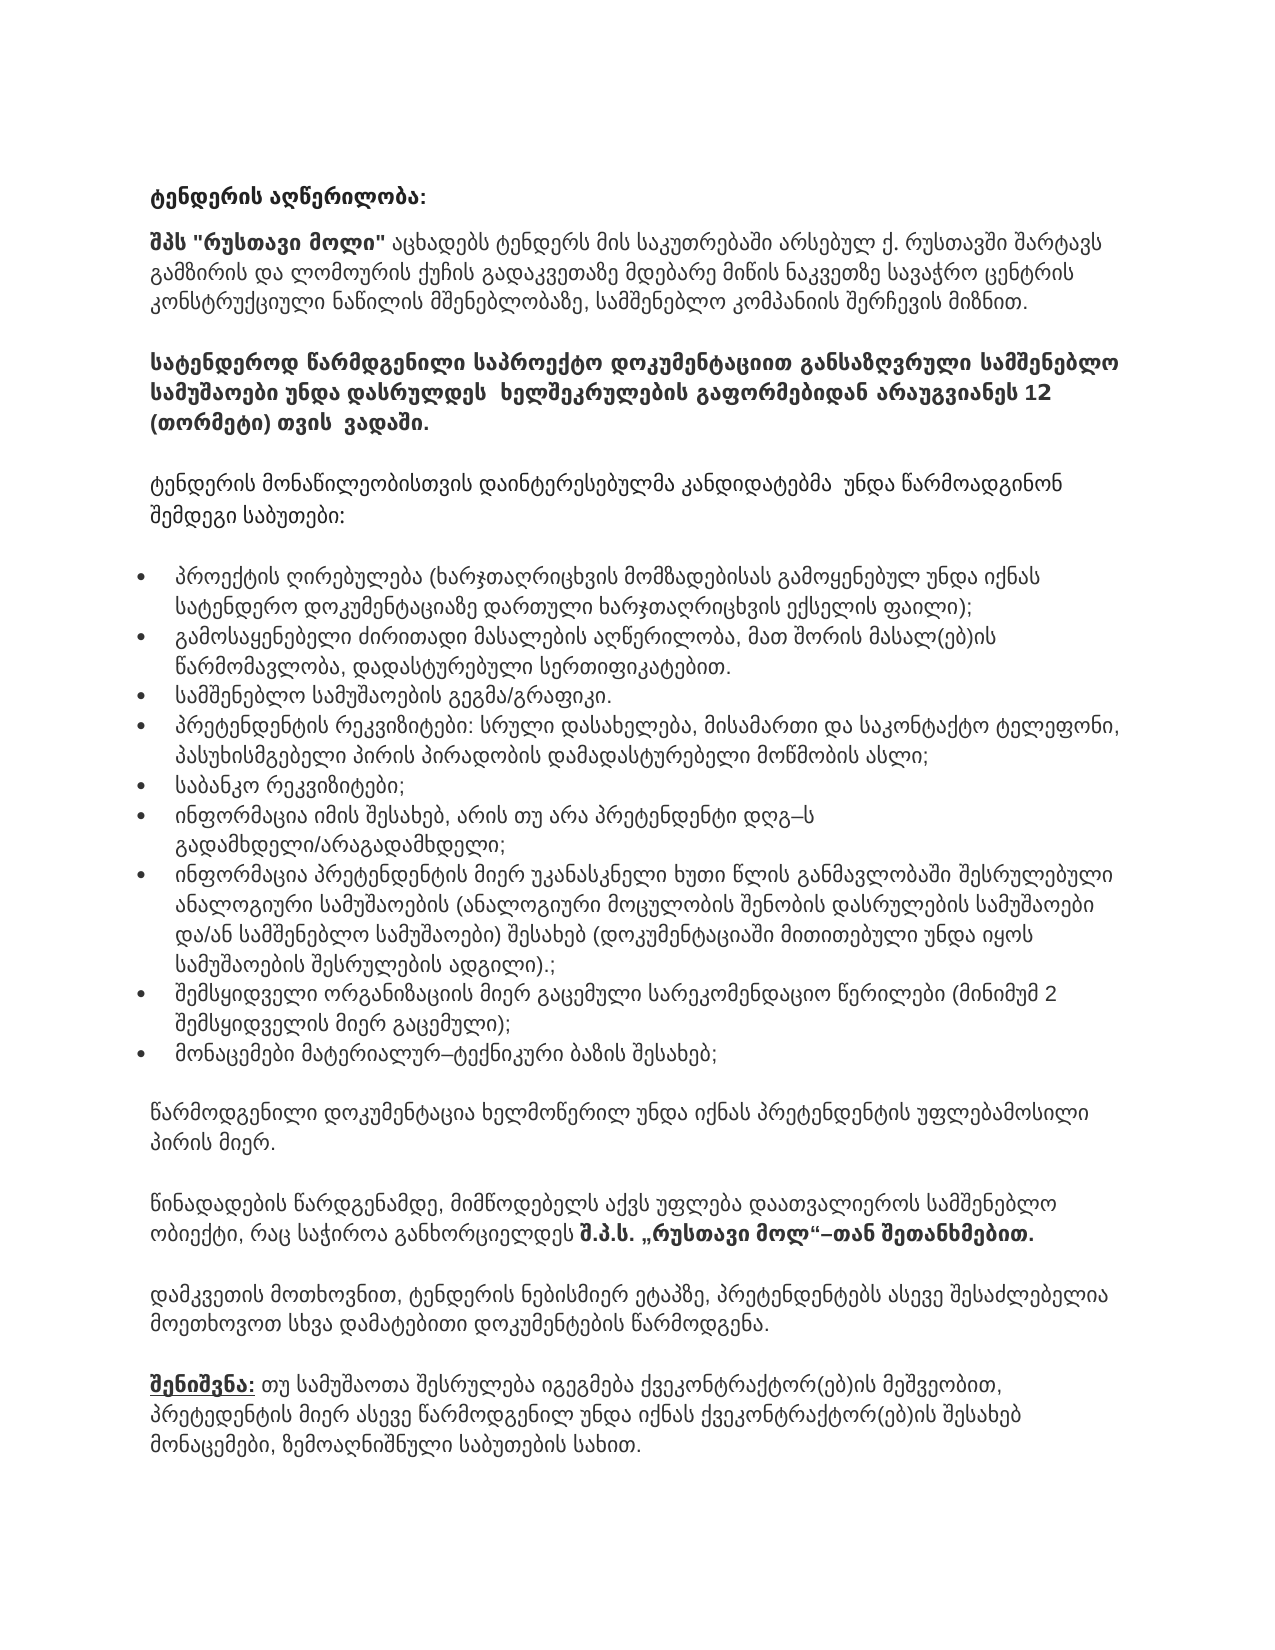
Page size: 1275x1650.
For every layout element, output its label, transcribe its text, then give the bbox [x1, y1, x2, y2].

text წინადადების წარდგენამდე, მიმწოდებელს აქვს უფლება დაათვალიეროს სამშენებლო ობიექტი, რაც საჭიროა განხორციელდეს შ.პ.ს. „რუსთავი მოლ“–თან შეთანხმებით. [150, 1188, 1125, 1247]
list პრეტენდენტის რეკვიზიტები: სრული დასახელება, მისამართი და საკონტაქტო ტელეფონი, პასუხისმგებელი პირის პირადობის დამადასტურებელი მოწმობის ასლი; [137, 710, 1125, 770]
text სატენდეროდ წარმდგენილი საპროექტო დოკუმენტაციით განსაზღვრული სამშენებლო სამუშაოები უნდა დასრულდეს ხელშეკრულების გაფორმებიდან არაუგვიანეს 12 (თორმეტი) თვის ვადაში. [150, 347, 1125, 437]
list პროექტის ღირებულება (ხარჯთაღრიცხვის მომზადებისას გამოყენებულ უნდა იქნას სატენდერო დოკუმენტაციაზე დართული ხარჯთაღრიცხვის ექსელის ფაილი); [137, 561, 1125, 621]
list საბანკო რეკვიზიტები; [137, 770, 1125, 799]
list მონაცემები მატერიალურ–ტექნიკური ბაზის შესახებ; [137, 1038, 1125, 1068]
list სამშენებლო სამუშაოების გეგმა/გრაფიკი. [137, 680, 1125, 710]
text შპს "რუსთავი მოლი" აცხადებს ტენდერს მის საკუთრებაში არსებულ ქ. რუსთავში შარტავს გამზირის და ლომოურის ქუჩის გადაკვეთაზე მდებარე მიწის ნაკვეთზე სავაჭრო ცენტრის კონსტრუქციული ნაწილის მშენებლობაზე, სამშენებლო კომპანიის შერჩევის მიზნით. [150, 227, 1125, 316]
list შემსყიდველი ორგანიზაციის მიერ გაცემული სარეკომენდაციო წერილები (მინიმუმ 2 შემსყიდველის მიერ გაცემული); [137, 978, 1125, 1038]
list ინფორმაცია იმის შესახებ, არის თუ არა პრეტენდენტი დღგ–ს გადამხდელი/არაგადამხდელი; [137, 799, 1125, 859]
list ინფორმაცია პრეტენდენტის მიერ უკანასკნელი ხუთი წლის განმავლობაში შესრულებული ანალოგიური სამუშაოების (ანალოგიური მოცულობის შენობის დასრულების სამუშაოები და/ან სამშენებლო სამუშაოები) შესახებ (დოკუმენტაციაში მითითებული უნდა იყოს სამუშაოების შესრულების ადგილი).; [137, 859, 1125, 978]
list გამოსაყენებელი ძირითადი მასალების აღწერილობა, მათ შორის მასალ(ებ)ის წარმომავლობა, დადასტურებული სერთიფიკატებით. [137, 621, 1125, 680]
text დამკვეთის მოთხოვნით, ტენდერის ნებისმიერ ეტაპზე, პრეტენდენტებს ასევე შესაძლებელია მოეთხოვოთ სხვა დამატებითი დოკუმენტების წარმოდგენა. [150, 1278, 1125, 1338]
text წარმოდგენილი დოკუმენტაცია ხელმოწერილ უნდა იქნას პრეტენდენტის უფლებამოსილი პირის მიერ. [150, 1097, 1125, 1156]
text შენიშვნა: თუ სამუშაოთა შესრულება იგეგმება ქვეკონტრაქტორ(ებ)ის მეშვეობით, პრეტედენტის მიერ ასევე წარმოდგენილ უნდა იქნას ქვეკონტრაქტორ(ებ)ის შესახებ მონაცემები, ზემოაღნიშნული საბუთების სახით. [150, 1369, 1125, 1459]
subtitle ტენდერის მონაწილეობისთვის დაინტერესებულმა კანდიდატებმა უნდა წარმოადგინონ შემდეგი საბუთები: [150, 468, 1125, 530]
text ტენდერის აღწერილობა: [150, 181, 1125, 211]
